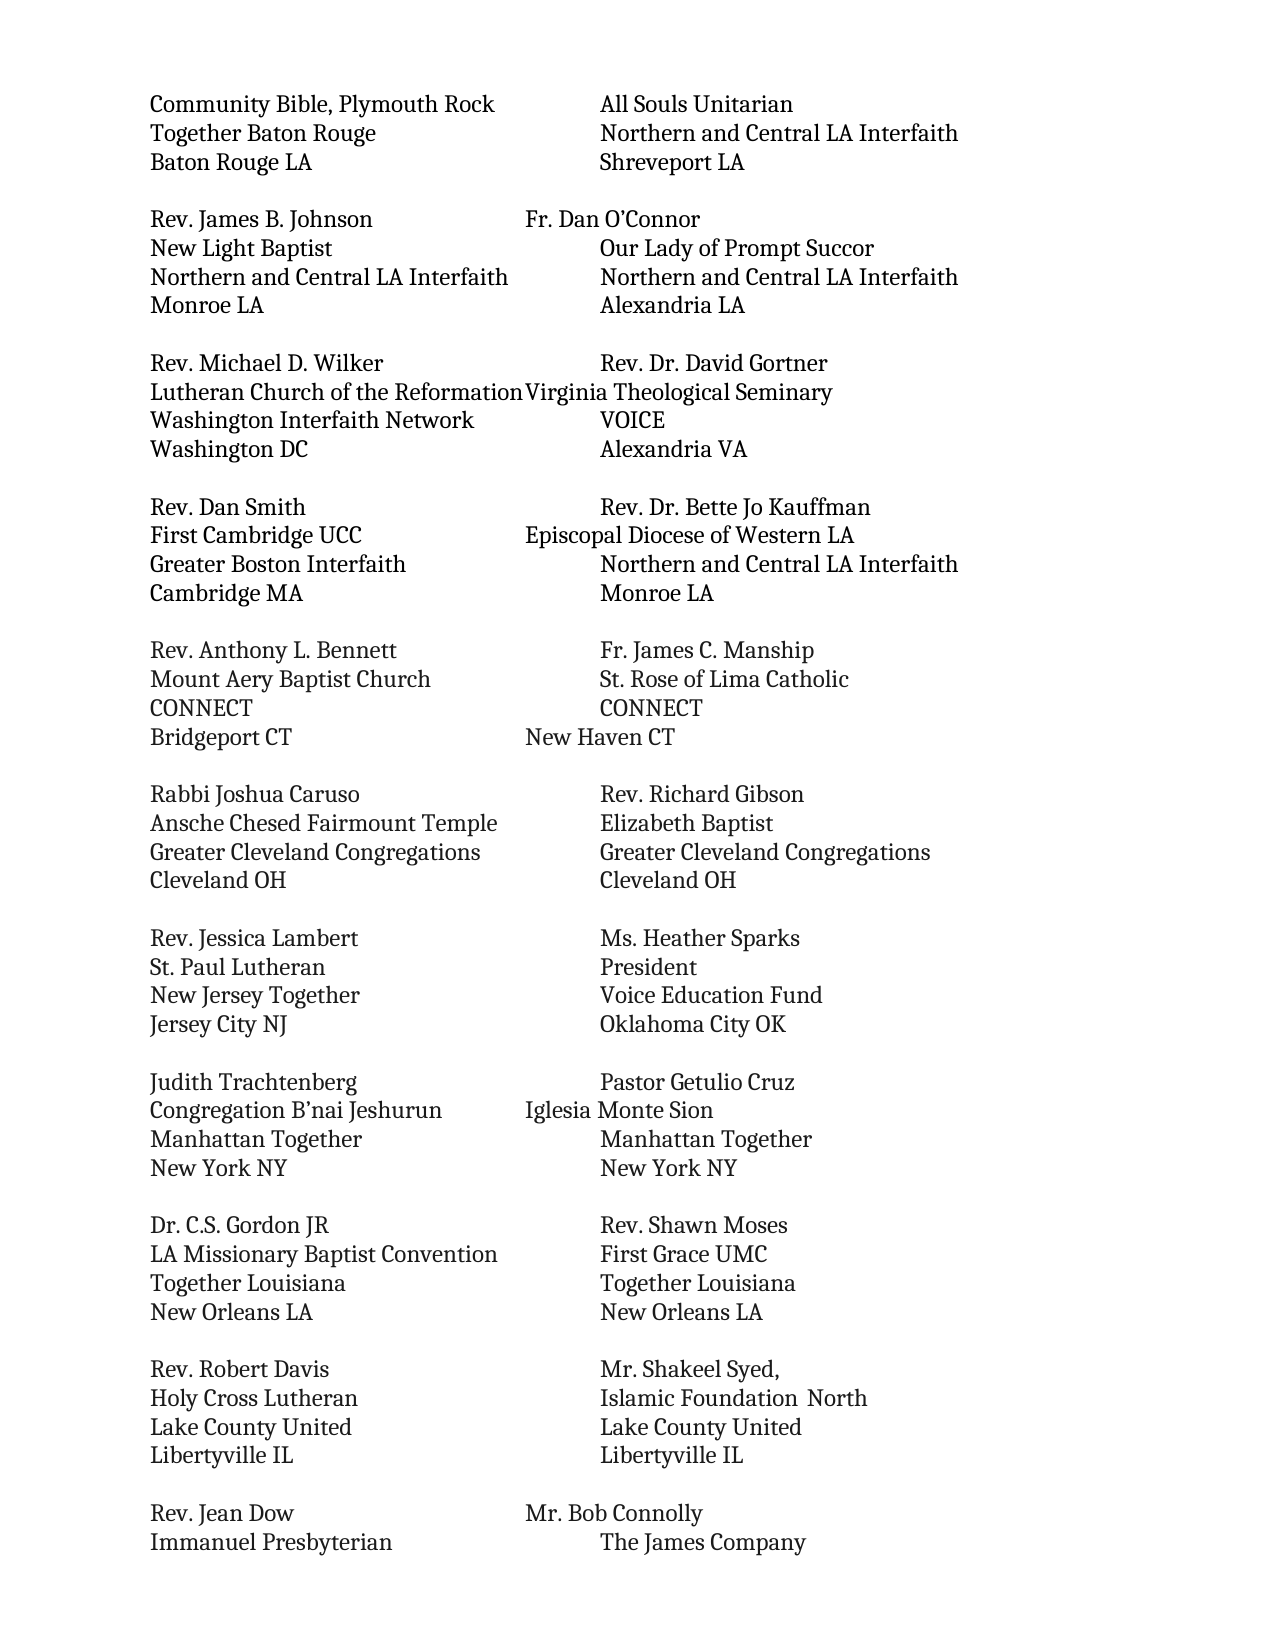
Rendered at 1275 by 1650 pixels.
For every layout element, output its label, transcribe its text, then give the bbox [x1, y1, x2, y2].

text Judith Trachtenberg Pastor Getulio Cruz [150, 1067, 1125, 1096]
text Rev. Robert Davis Mr. Shakeel Syed, [150, 1355, 1125, 1384]
text First Cambridge UCC Episcopal Diocese of Western LA [150, 521, 1125, 550]
text Lutheran Church of the Reformation Virginia Theological Seminary [150, 377, 1125, 406]
text Holy Cross Lutheran Islamic Foundation North [150, 1384, 1125, 1412]
text Together Louisiana Together Louisiana [150, 1269, 1125, 1297]
text Cambridge MA Monroe LA [150, 579, 1125, 607]
text Rev. Michael D. Wilker Rev. Dr. David Gortner [150, 349, 1125, 377]
text New Light Baptist Our Lady of Prompt Succor [150, 234, 1125, 262]
text Monroe LA Alexandria LA [150, 291, 1125, 320]
text Baton Rouge LA Shreveport LA [150, 147, 1125, 176]
text Libertyville IL Libertyville IL [150, 1441, 1125, 1470]
text Rev. Dan Smith Rev. Dr. Bette Jo Kauffman [150, 492, 1125, 521]
text Greater Cleveland Congregations Greater Cleveland Congregations [150, 837, 1125, 866]
text Community Bible, Plymouth Rock All Souls Unitarian [150, 90, 1125, 119]
text Rabbi Joshua Caruso Rev. Richard Gibson [150, 780, 1125, 809]
text Washington DC Alexandria VA [150, 435, 1125, 464]
text New Jersey Together Voice Education Fund [150, 981, 1125, 1010]
text Washington Interfaith Network VOICE [150, 406, 1125, 435]
text Jersey City NJ Oklahoma City OK [150, 1010, 1125, 1039]
text Greater Boston Interfaith Northern and Central LA Interfaith [150, 550, 1125, 579]
text Ansche Chesed Fairmount Temple Elizabeth Baptist [150, 809, 1125, 837]
text Lake County United Lake County United [150, 1412, 1125, 1441]
text Bridgeport CT New Haven CT [150, 722, 1125, 751]
text St. Paul Lutheran President [150, 952, 1125, 981]
text Immanuel Presbyterian The James Company [150, 1527, 1125, 1556]
text Congregation B’nai Jeshurun Iglesia Monte Sion [150, 1096, 1125, 1125]
text Rev. Anthony L. Bennett Fr. James C. Manship [150, 636, 1125, 665]
text New York NY New York NY [150, 1154, 1125, 1182]
text Cleveland OH Cleveland OH [150, 866, 1125, 895]
text Rev. James B. Johnson Fr. Dan O’Connor [150, 205, 1125, 234]
text Manhattan Together Manhattan Together [150, 1125, 1125, 1154]
text Northern and Central LA Interfaith Northern and Central LA Interfaith [150, 262, 1125, 291]
text Together Baton Rouge Northern and Central LA Interfaith [150, 119, 1125, 147]
text Rev. Jessica Lambert Ms. Heather Sparks [150, 924, 1125, 952]
text New Orleans LA New Orleans LA [150, 1297, 1125, 1326]
text CONNECT CONNECT [150, 694, 1125, 722]
text Mount Aery Baptist Church St. Rose of Lima Catholic [150, 665, 1125, 694]
text Dr. C.S. Gordon JR Rev. Shawn Moses [150, 1211, 1125, 1240]
text LA Missionary Baptist Convention First Grace UMC [150, 1240, 1125, 1269]
text Rev. Jean Dow Mr. Bob Connolly [150, 1499, 1125, 1527]
